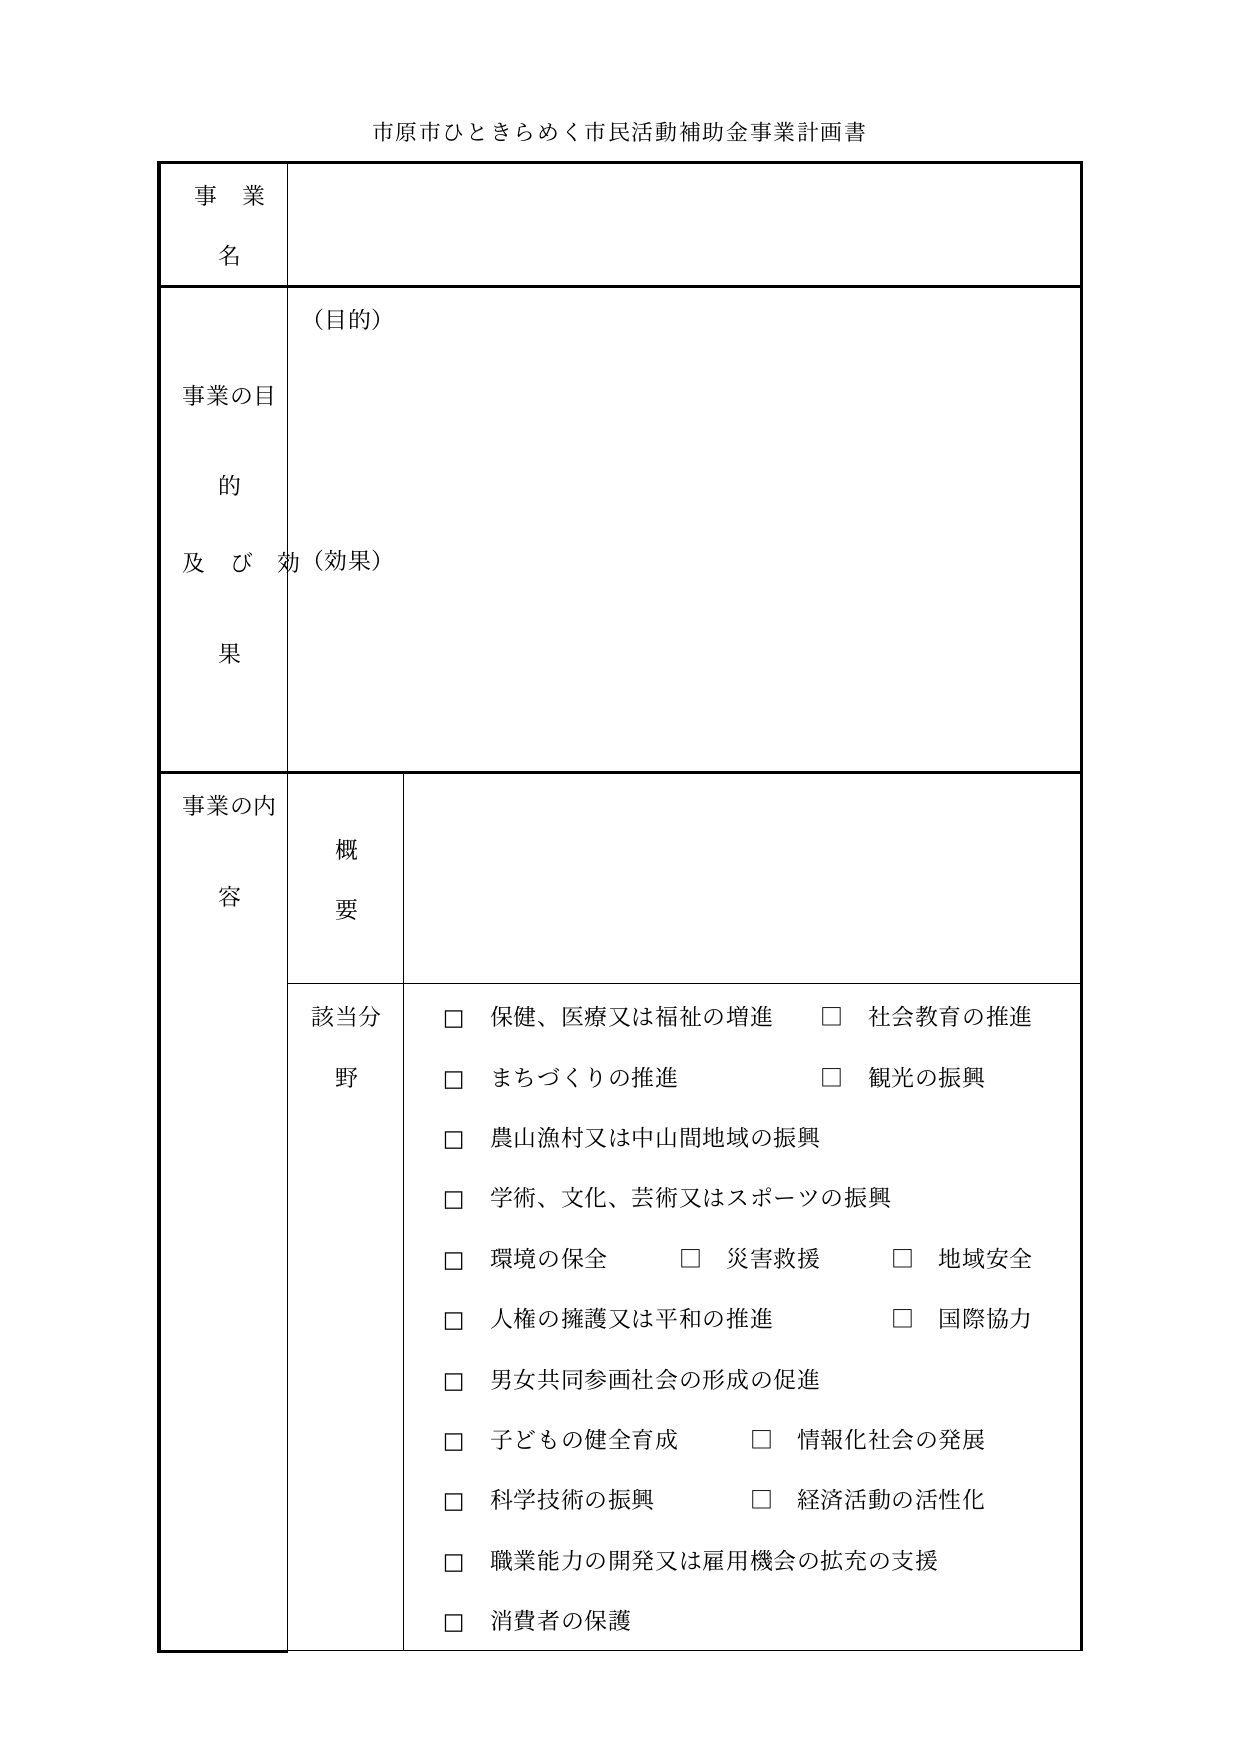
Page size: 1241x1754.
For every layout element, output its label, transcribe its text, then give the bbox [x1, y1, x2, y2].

table_cell 事業の目的 及び効果 [161, 288, 287, 771]
table_cell 概 要 [288, 774, 403, 982]
table_cell 該当分野 [288, 984, 403, 1650]
table_cell [404, 774, 1080, 982]
table_cell 事業の内容 [161, 774, 287, 1650]
table_header 事 業 名 [161, 164, 287, 285]
table_header [288, 164, 1080, 285]
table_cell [404, 984, 1080, 1650]
text 市原市ひときらめく市民活動補助金事業計画書 [159, 100, 1081, 161]
table_cell （目的） （効果） [288, 288, 1080, 771]
